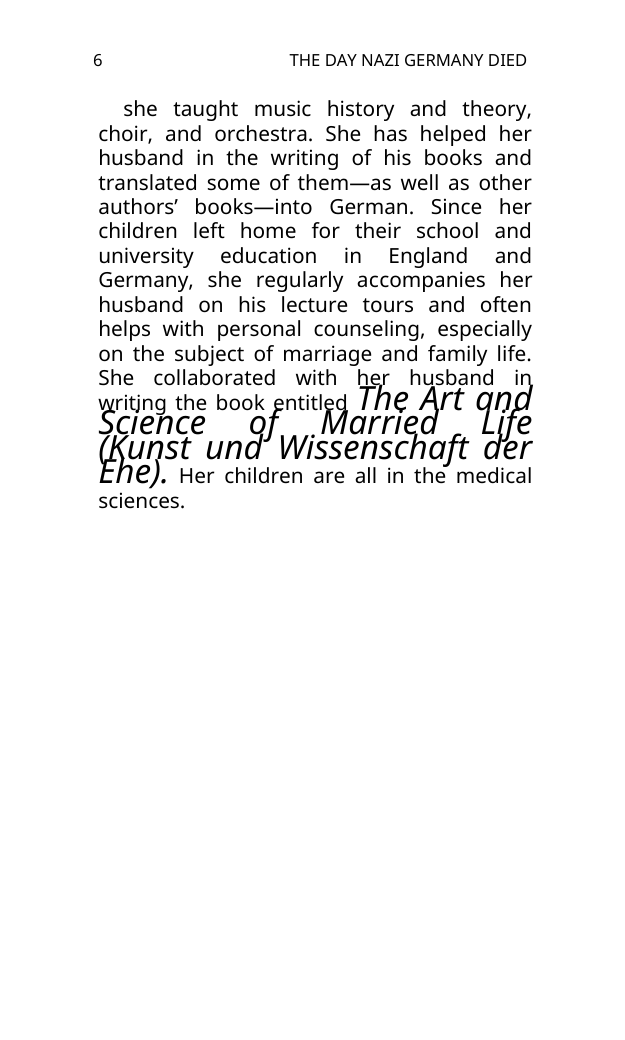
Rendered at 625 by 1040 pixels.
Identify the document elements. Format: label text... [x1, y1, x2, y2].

text she taught music history and theory, choir, and orchestra. She has helped her husband in the writing of his books and translated some of them—as well as other authors’ books—into German. Since her children left home for their school and university education in England and Germany, she regularly accompanies her husband on his lecture tours and often helps with personal counseling, especially on the subject of marriage and family life. She collaborated with her husband in writing the book entitled The Art and Science of Married Life (Kunst und Wissenschaft der Ehe). Her children are all in the medical sciences. [98, 97, 532, 513]
